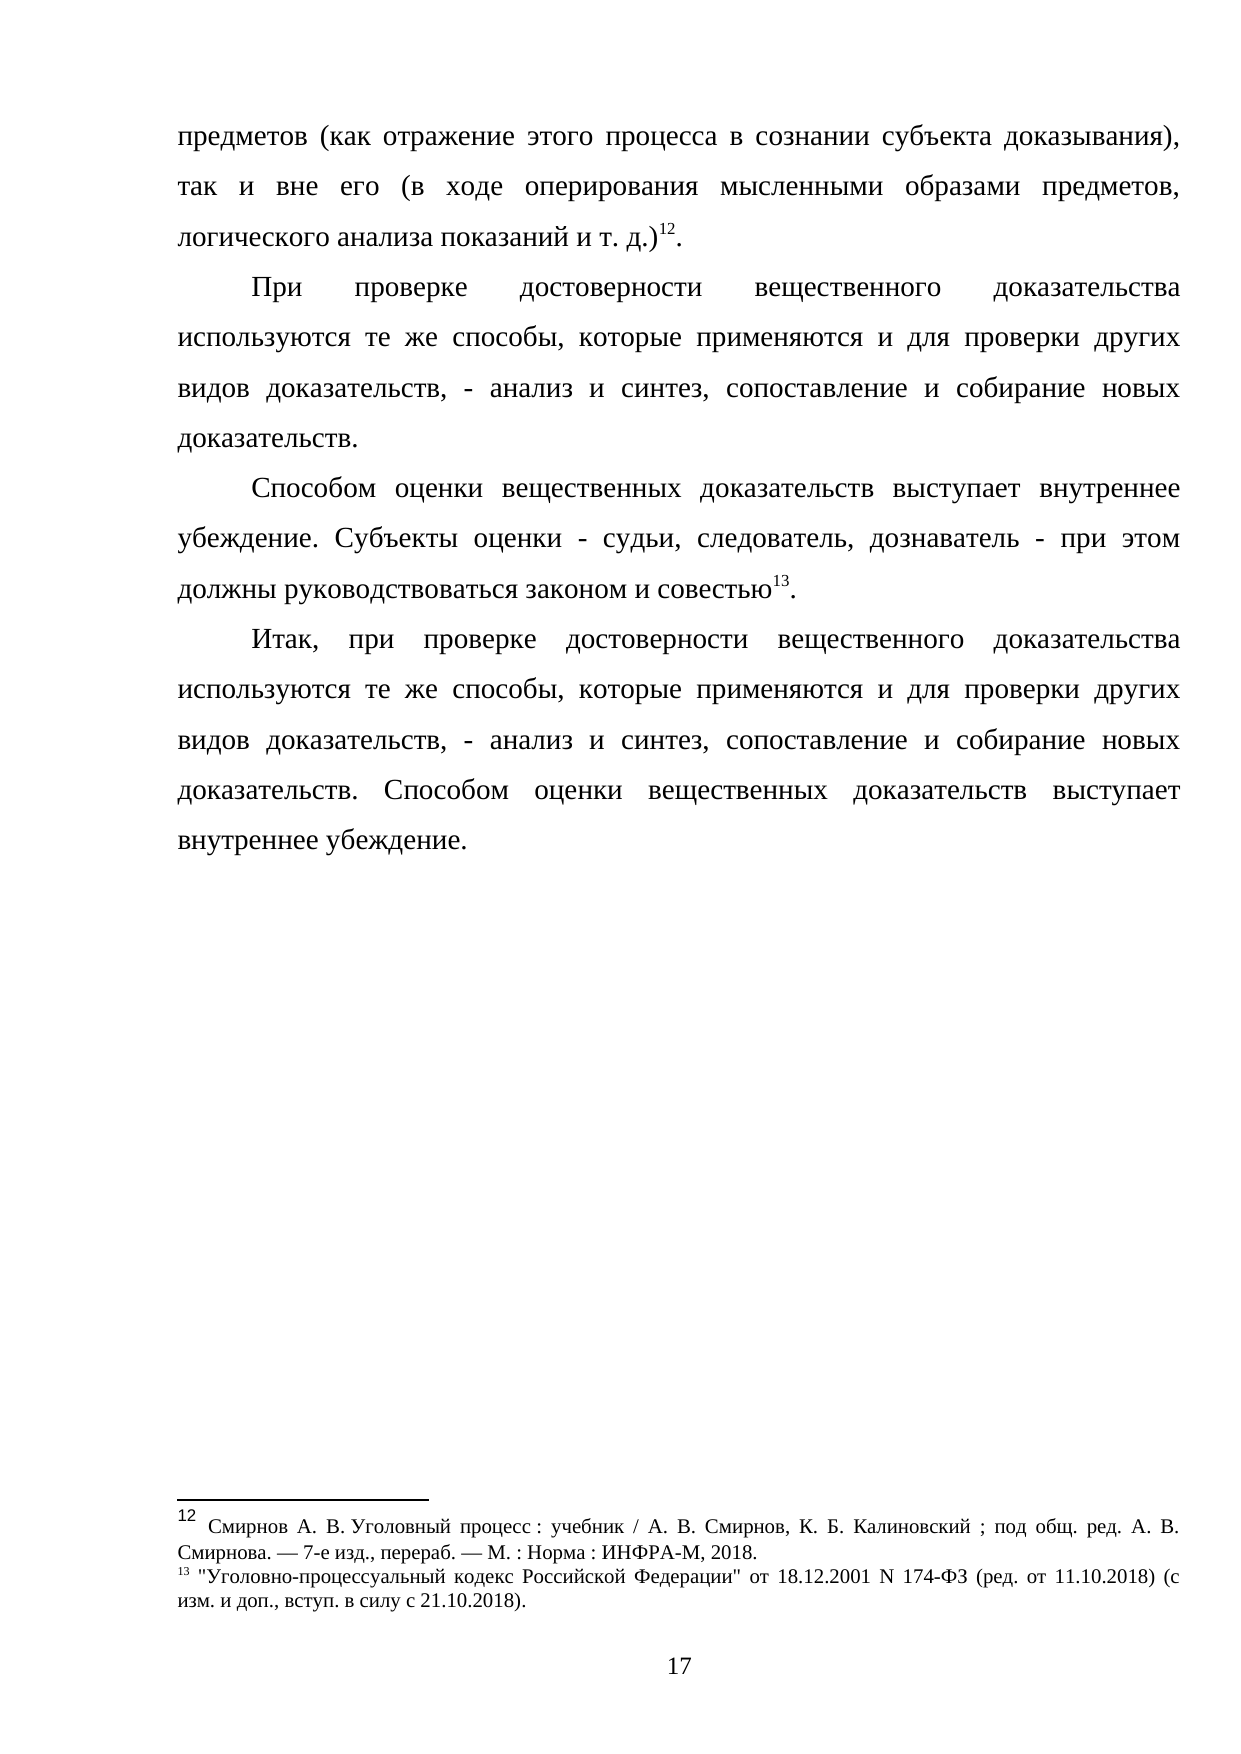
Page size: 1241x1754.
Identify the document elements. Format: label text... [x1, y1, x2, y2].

text Итак, при проверке достоверности вещественного доказательства используются те же способы, которые применяются и для проверки других видов доказательств, - анализ и синтез, сопоставление и собирание новых доказательств. Способом оценки вещественных доказательств выступает внутреннее убеждение. [177, 621, 1181, 856]
text При проверке достоверности вещественного доказательства используются те же способы, которые применяются и для проверки других видов доказательств, - анализ и синтез, сопоставление и собирание новых доказательств. Способом оценки вещественных доказательств выступает внутреннее убеждение. Субъекты оценки - судьи, следователь, дознаватель - при этом должны руководствоваться законом и совестью. [177, 269, 1181, 604]
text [177, 118, 1181, 252]
